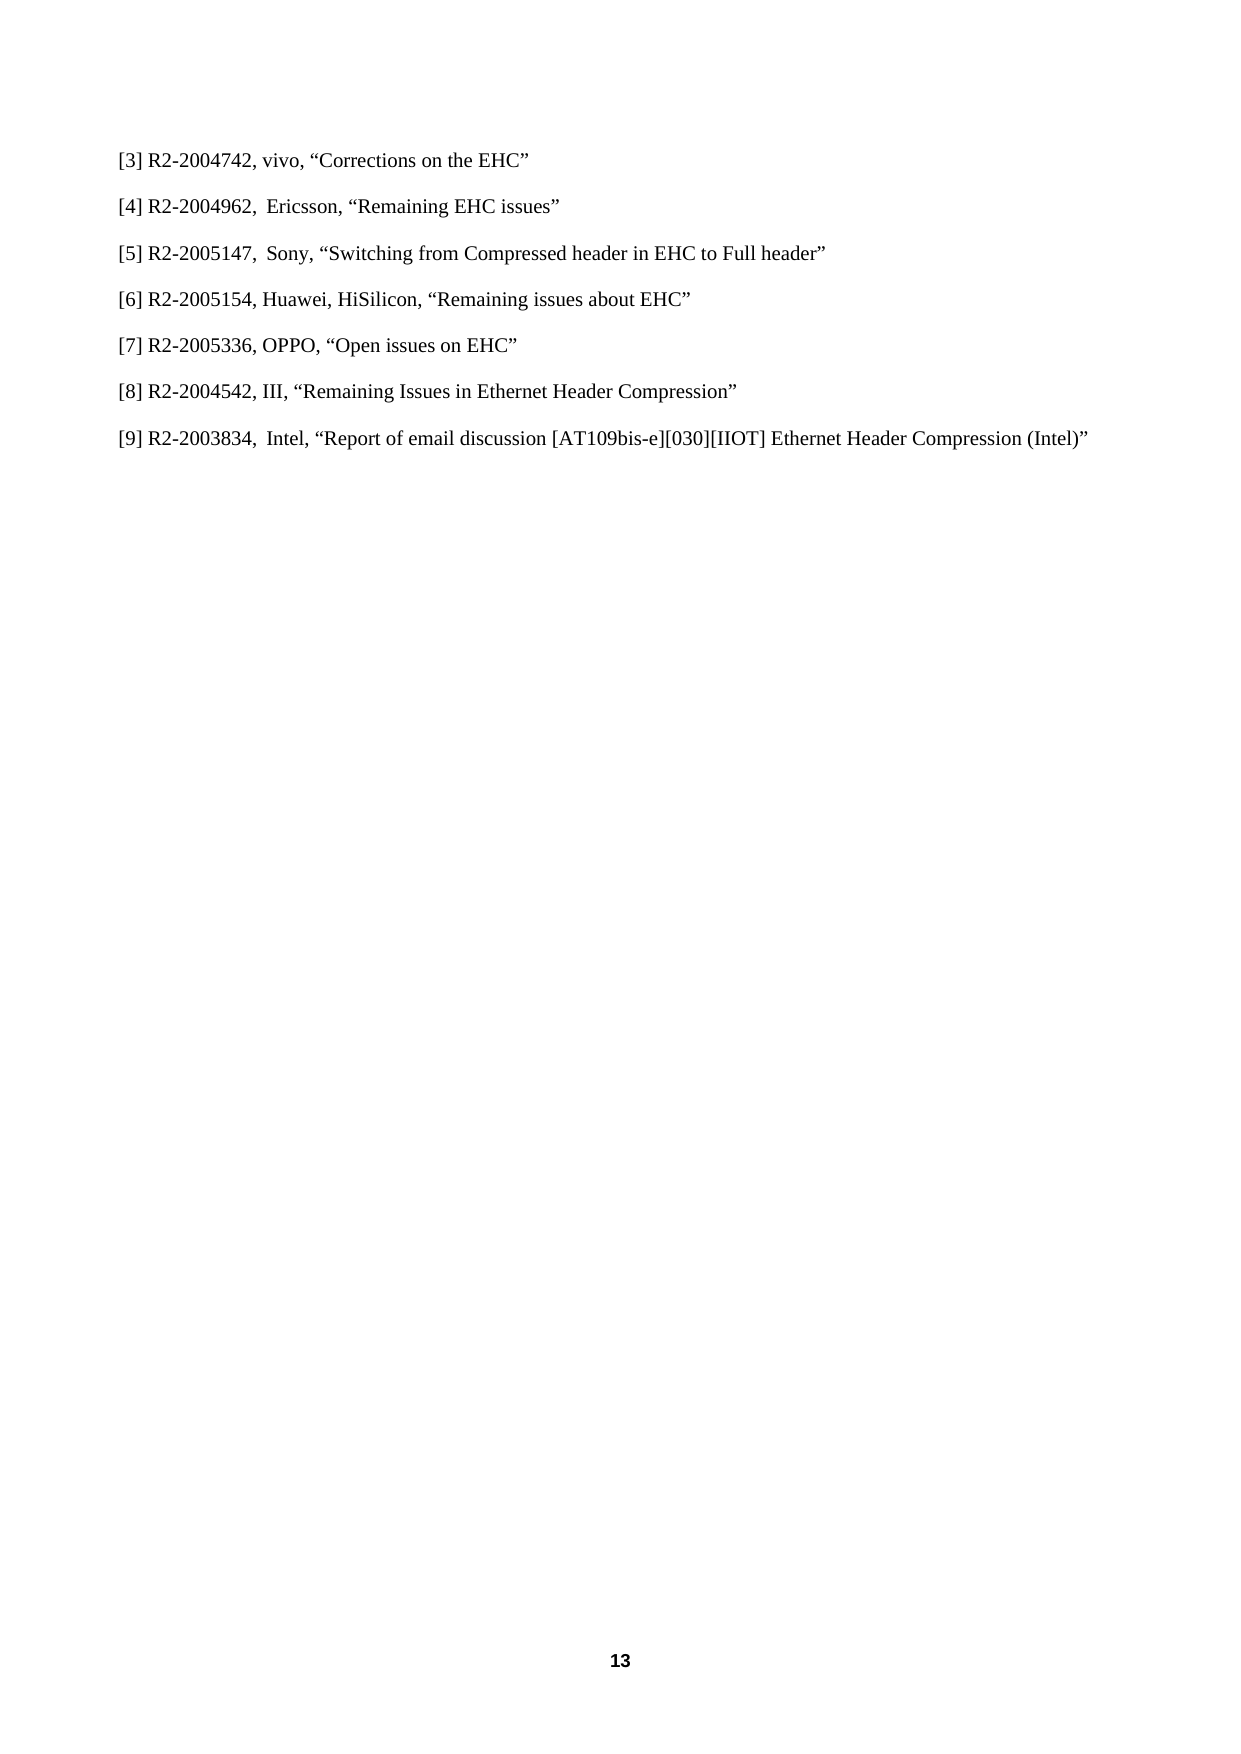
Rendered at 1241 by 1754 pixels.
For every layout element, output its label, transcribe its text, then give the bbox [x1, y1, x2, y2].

text [6] R2-2005154, Huawei, HiSilicon, “Remaining issues about EHC” [118, 287, 1122, 311]
text [9] R2-2003834, Intel, “Report of email discussion [AT109bis-e][030][IIOT] Ethernet Header Compression (Intel)” [118, 426, 1122, 477]
text [7] R2-2005336, OPPO, “Open issues on EHC” [118, 333, 1122, 357]
text [4] R2-2004962, Ericsson, “Remaining EHC issues” [118, 194, 1122, 218]
text [5] R2-2005147, Sony, “Switching from Compressed header in EHC to Full header” [118, 240, 1122, 264]
text [3] R2-2004742, vivo, “Corrections on the EHC” [118, 148, 1122, 172]
text [8] R2-2004542, III, “Remaining Issues in Ethernet Header Compression” [118, 379, 1122, 403]
